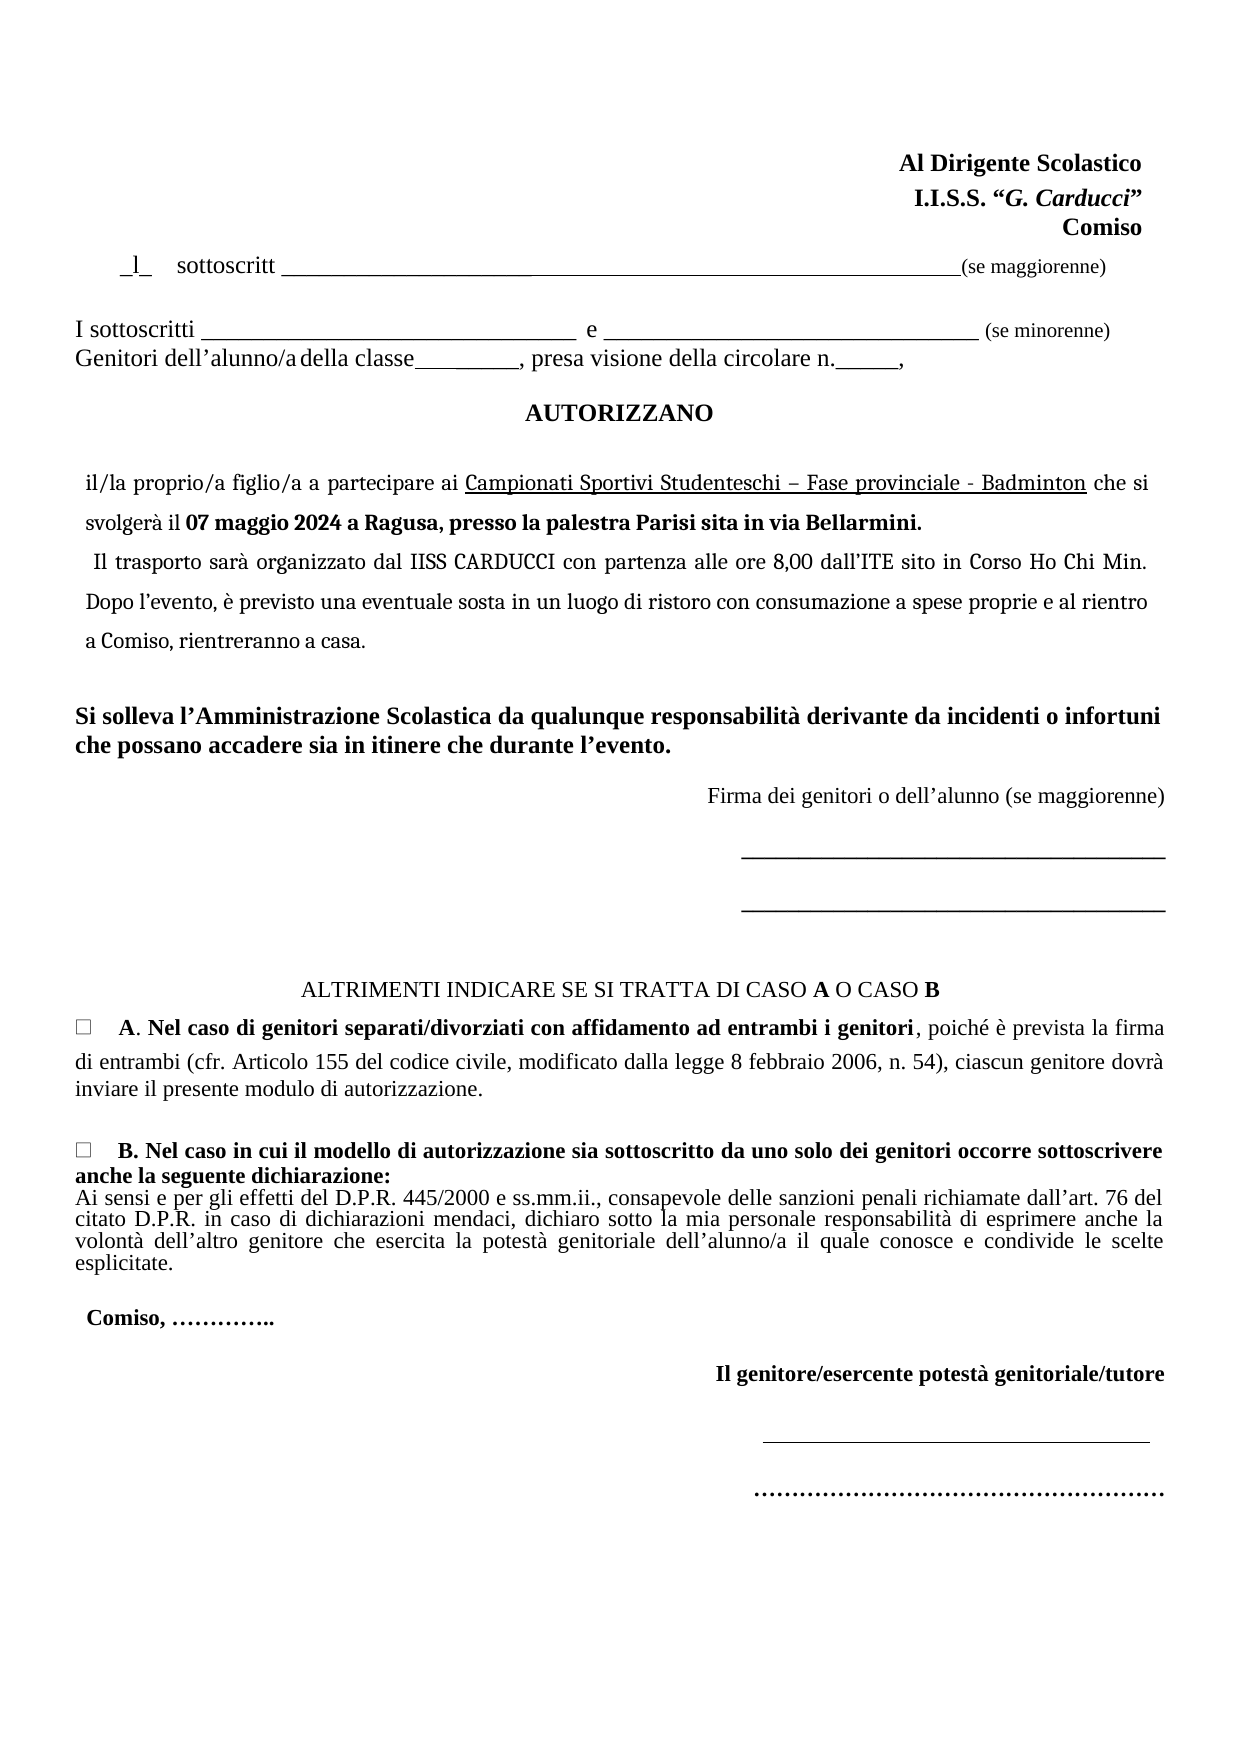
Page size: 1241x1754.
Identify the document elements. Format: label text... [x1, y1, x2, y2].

text 🗆 A. Nel caso di genitori separati/divorziati con affidamento ad entrambi i genitori, poiché è prevista la firma di entrambi (cfr. Articolo 155 del codice civile, modificato dalla legge 8 febbraio 2006, n. 54), ciascun genitore dovrà inviare il presente modulo di autorizzazione. [75, 1001, 1165, 1101]
text I.I.S.S. “G. Carducci” Comiso [830, 183, 1142, 241]
text I sottoscritti ______________________________ e ______________________________ (se minorenne) [75, 314, 1165, 343]
text _____________________________________ [75, 835, 1165, 862]
text Firma dei genitori o dell’alunno (se maggiorenne) [75, 782, 1165, 809]
text Al Dirigente Scolastico [75, 148, 1142, 177]
text Ai sensi e per gli effetti del D.P.R. 445/2000 e ss.mm.ii., consapevole delle sanzioni penali richiamate dall’art. 76 del citato D.P.R. in caso di dichiarazioni mendaci, dichiaro sotto la mia personale responsabilità di esprimere anche la volontà dell’altro genitore che esercita la potestà genitoriale dell’alunno/a il quale conosce e condivide le scelte esplicitate. [75, 1188, 1165, 1276]
text _____________________________________ [75, 888, 1165, 914]
text Il trasporto sarà organizzato dal IISS CARDUCCI con partenza alle ore 8,00 dall’ITE sito in Corso Ho Chi Min. Dopo l’evento, è previsto una eventuale sosta in un luogo di ristoro con consumazione a spese proprie e al rientro a Comiso, rientreranno a casa. [85, 549, 1149, 654]
text 🗆 B. Nel caso in cui il modello di autorizzazione sia sottoscritto da uno solo dei genitori occorre sottoscrivere anche la seguente dichiarazione: [75, 1127, 1165, 1188]
text ……………………………………………… [75, 1415, 1165, 1501]
text ALTRIMENTI INDICARE SE SI TRATTA DI CASO A O CASO B [75, 979, 1165, 1001]
text il/la proprio/a figlio/a a partecipare ai Campionati Sportivi Studenteschi – Fase provinciale - Badminton che si svolgerà il 07 maggio 2024 a Ragusa, presso la palestra Parisi sita in via Bellarmini. [85, 470, 1149, 536]
text Il genitore/esercente potestà genitoriale/tutore [75, 1360, 1165, 1386]
text Genitori dell’alunno/a della classe _____, presa visione della circolare n._____, [75, 343, 1133, 371]
text _l_ sottoscritt ____________________ (se maggiorenne) [120, 250, 1165, 279]
text Si solleva l’Amministrazione Scolastica da qualunque responsabilità derivante da incidenti o infortuni che possano accadere sia in itinere che durante l’evento. [75, 701, 1165, 758]
text AUTORIZZANO [366, 398, 873, 427]
text Comiso, ………….. [86, 1304, 1171, 1331]
